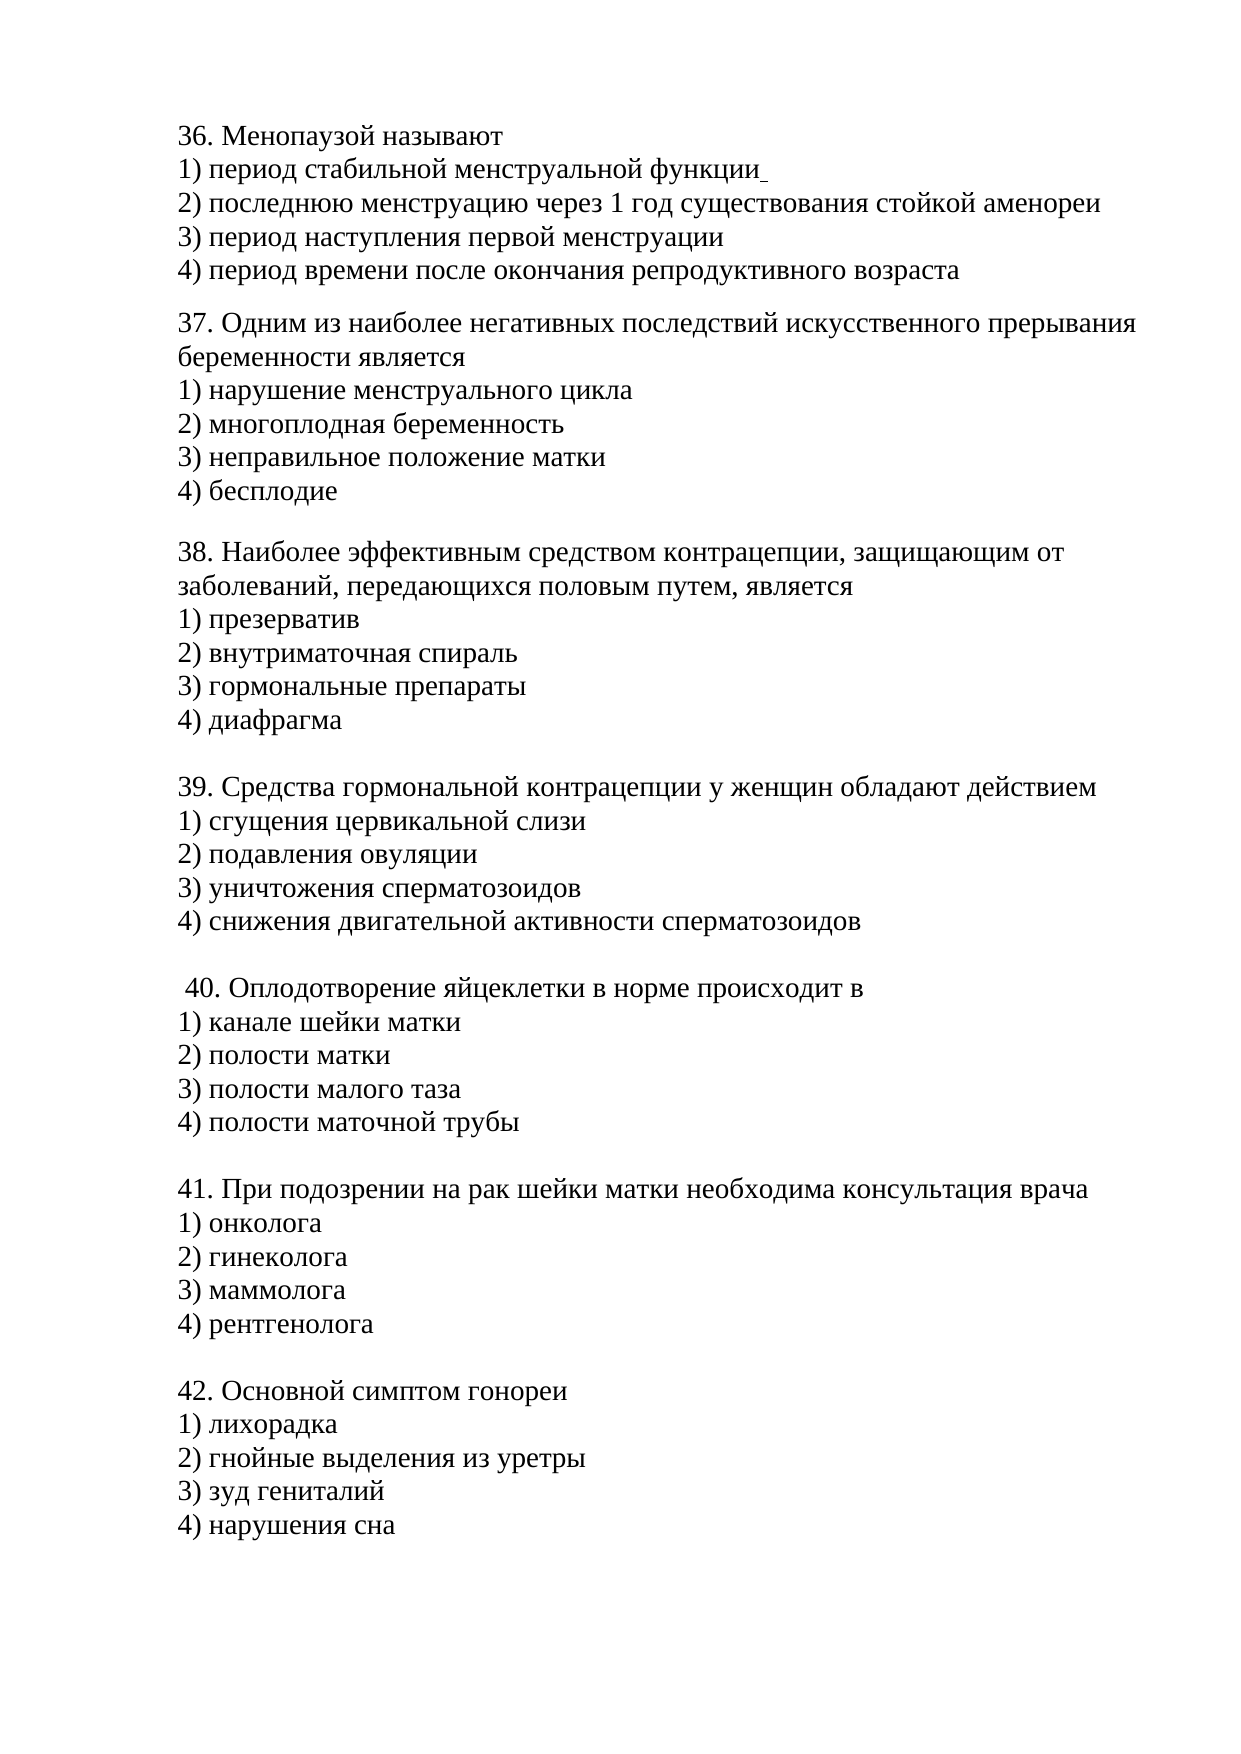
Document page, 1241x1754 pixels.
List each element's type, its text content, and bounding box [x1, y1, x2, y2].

text 4) нарушения сна [177, 1507, 1152, 1541]
text 4) снижения двигательной активности сперматозоидов [177, 903, 1152, 937]
text 36. Менопаузой называют [177, 118, 1152, 152]
text 1) период стабильной менструальной функции [177, 152, 1152, 185]
text 1) сгущения цервикальной слизи [177, 803, 1152, 836]
text 37. Одним из наиболее негативных последствий искусственного прерывания беременности является [177, 305, 1152, 372]
text 1) онколога [177, 1205, 1152, 1239]
text 2) полости матки [177, 1037, 1152, 1071]
text 40. Оплодотворение яйцеклетки в норме происходит в [177, 970, 1152, 1004]
text 3) период наступления первой менструации [177, 219, 1152, 252]
text 42. Основной симптом гонореи [177, 1373, 1152, 1406]
text 3) полости малого таза [177, 1071, 1152, 1104]
text 3) неправильное положение матки [177, 439, 1152, 473]
text 1) канале шейки матки [177, 1004, 1152, 1037]
text 4) диафрагма [177, 702, 1152, 736]
text 3) зуд гениталий [177, 1473, 1152, 1507]
text 3) уничтожения сперматозоидов [177, 870, 1152, 903]
text 4) период времени после окончания репродуктивного возраста [177, 252, 1152, 286]
text 3) маммолога [177, 1272, 1152, 1306]
text 2) гнойные выделения из уретры [177, 1440, 1152, 1473]
text 2) многоплодная беременность [177, 406, 1152, 439]
text 2) подавления овуляции [177, 836, 1152, 870]
text 2) гинеколога [177, 1239, 1152, 1272]
text 4) бесплодие [177, 473, 1152, 506]
text 2) внутриматочная спираль [177, 635, 1152, 668]
text 41. При подозрении на рак шейки матки необходима консультация врача [177, 1172, 1152, 1205]
text 2) последнюю менструацию через 1 год существования стойкой аменореи [177, 185, 1152, 219]
text 38. Наиболее эффективным средством контрацепции, защищающим от заболеваний, передающихся половым путем, является [177, 534, 1152, 601]
text 1) лихорадка [177, 1406, 1152, 1440]
text 4) рентгенолога [177, 1306, 1152, 1339]
text 1) нарушение менструального цикла [177, 372, 1152, 406]
text 4) полости маточной трубы [177, 1104, 1152, 1138]
text 39. Средства гормональной контрацепции у женщин обладают действием [177, 769, 1152, 803]
text 1) презерватив [177, 601, 1152, 635]
text 3) гормональные препараты [177, 668, 1152, 702]
